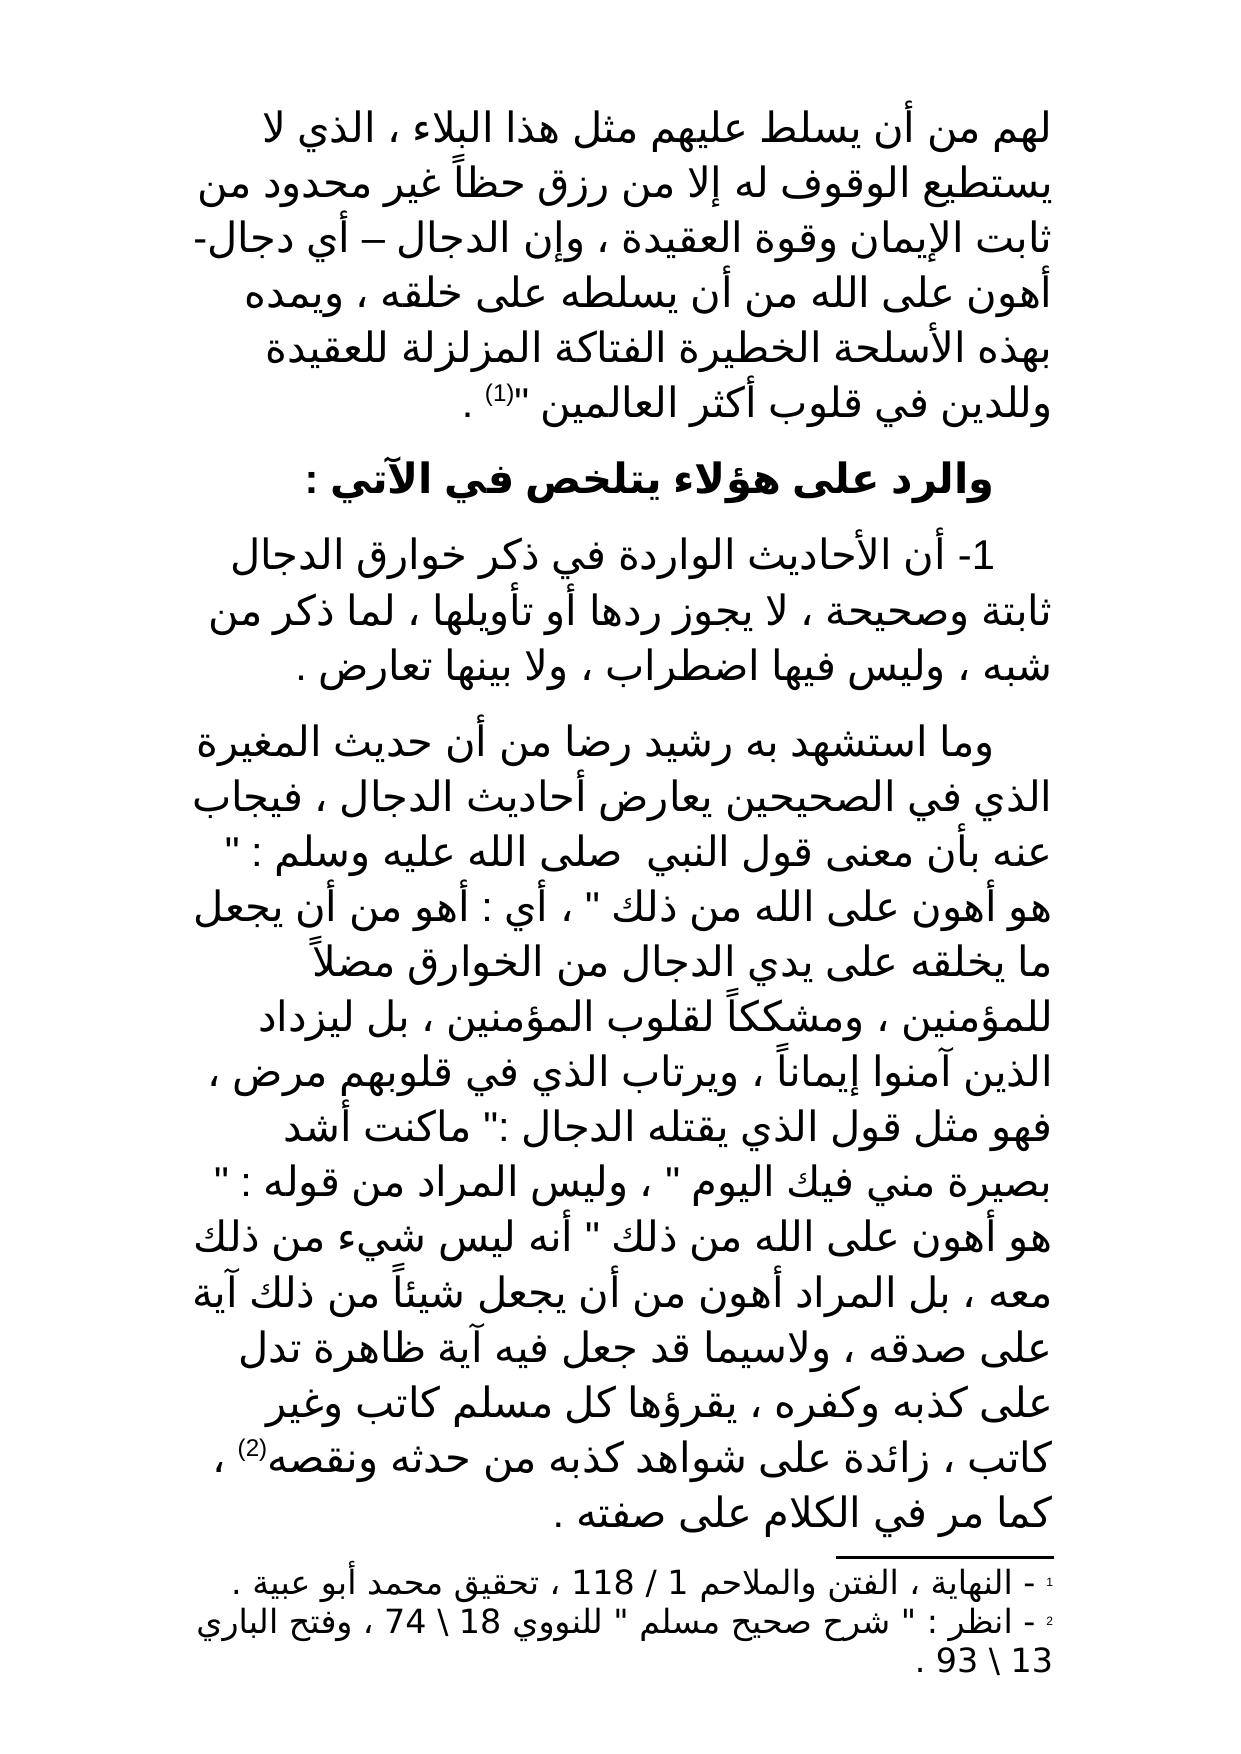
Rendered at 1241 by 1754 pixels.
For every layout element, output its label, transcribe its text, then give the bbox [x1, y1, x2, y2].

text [187, 103, 1053, 427]
text وما استشهد به رشيد رضا من أن حديث المغيرة الذي في الصحيحين يعارض أحاديث الدجال ، فيجاب عنه بأن معنى قول النبي صلى الله عليه وسلم : " هو أهون على الله من ذلك " ، أي : أهو من أن يجعل ما يخلقه على يدي الدجال من الخوارق مضلاً للمؤمنين ، ومشككاً لقلوب المؤمنين ، بل ليزداد الذين آمنوا إيماناً ، ويرتاب الذي في قلوبهم مرض ، فهو مثل قول الذي يقتله الدجال :" ماكنت أشد بصيرة مني فيك اليوم " ، وليس المراد من قوله : " هو أهون على الله من ذلك " أنه ليس شيء من ذلك معه ، بل المراد أهون من أن يجعل شيئاً من ذلك آية على صدقه ، ولاسيما قد جعل فيه آية ظاهرة تدل على كذبه وكفره ، يقرؤها كل مسلم كاتب وغير كاتب ، زائدة على شواهد كذبه من حدثه ونقصه() ، كما مر في الكلام على صفته . [187, 717, 1053, 1536]
text والرد على هؤلاء يتلخص في الآتي : [187, 455, 1053, 503]
text 1- أن الأحاديث الواردة في ذكر خوارق الدجال ثابتة وصحيحة ، لا يجوز ردها أو تأويلها ، لما ذكر من شبه ، وليس فيها اضطراب ، ولا بينها تعارض . [187, 531, 1053, 689]
